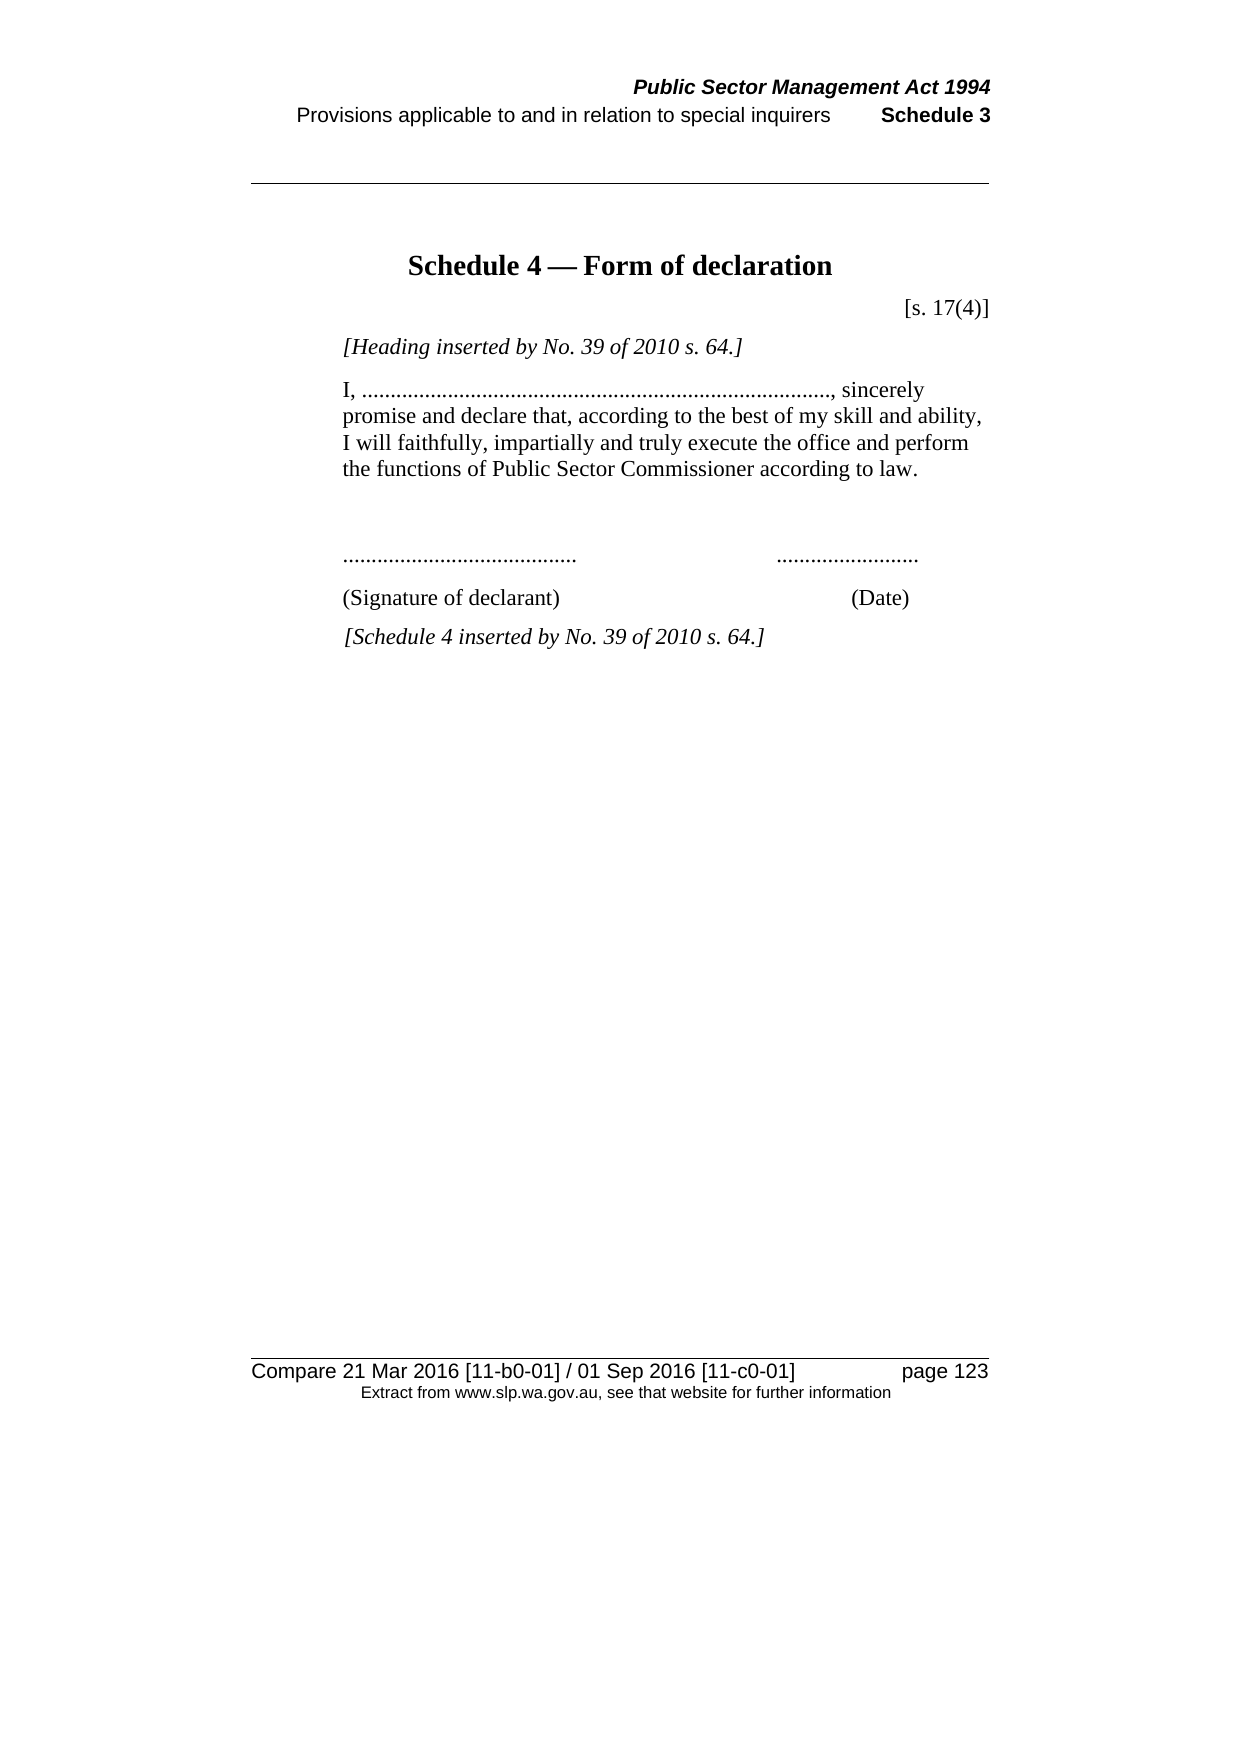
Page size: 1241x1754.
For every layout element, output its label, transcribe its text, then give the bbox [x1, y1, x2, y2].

text (Signature of declarant) (Date) [251, 584, 989, 610]
subtitle Schedule 4 — Form of declaration [251, 248, 989, 282]
text ......................................... ......................... [251, 541, 989, 567]
text [Schedule 4 inserted by No. 39 of 2010 s. 64.] [251, 623, 989, 649]
text I, .................................................................................., sincerely promise and declare that, according to the best of my skill and ability, I will faithfully, impartially and truly execute the office and perform the functions of Public Sector Commissioner according to law. [251, 376, 989, 481]
text [s. 17(4)] [251, 294, 989, 320]
subtitle [Heading inserted by No. 39 of 2010 s. 64.] [251, 333, 989, 359]
